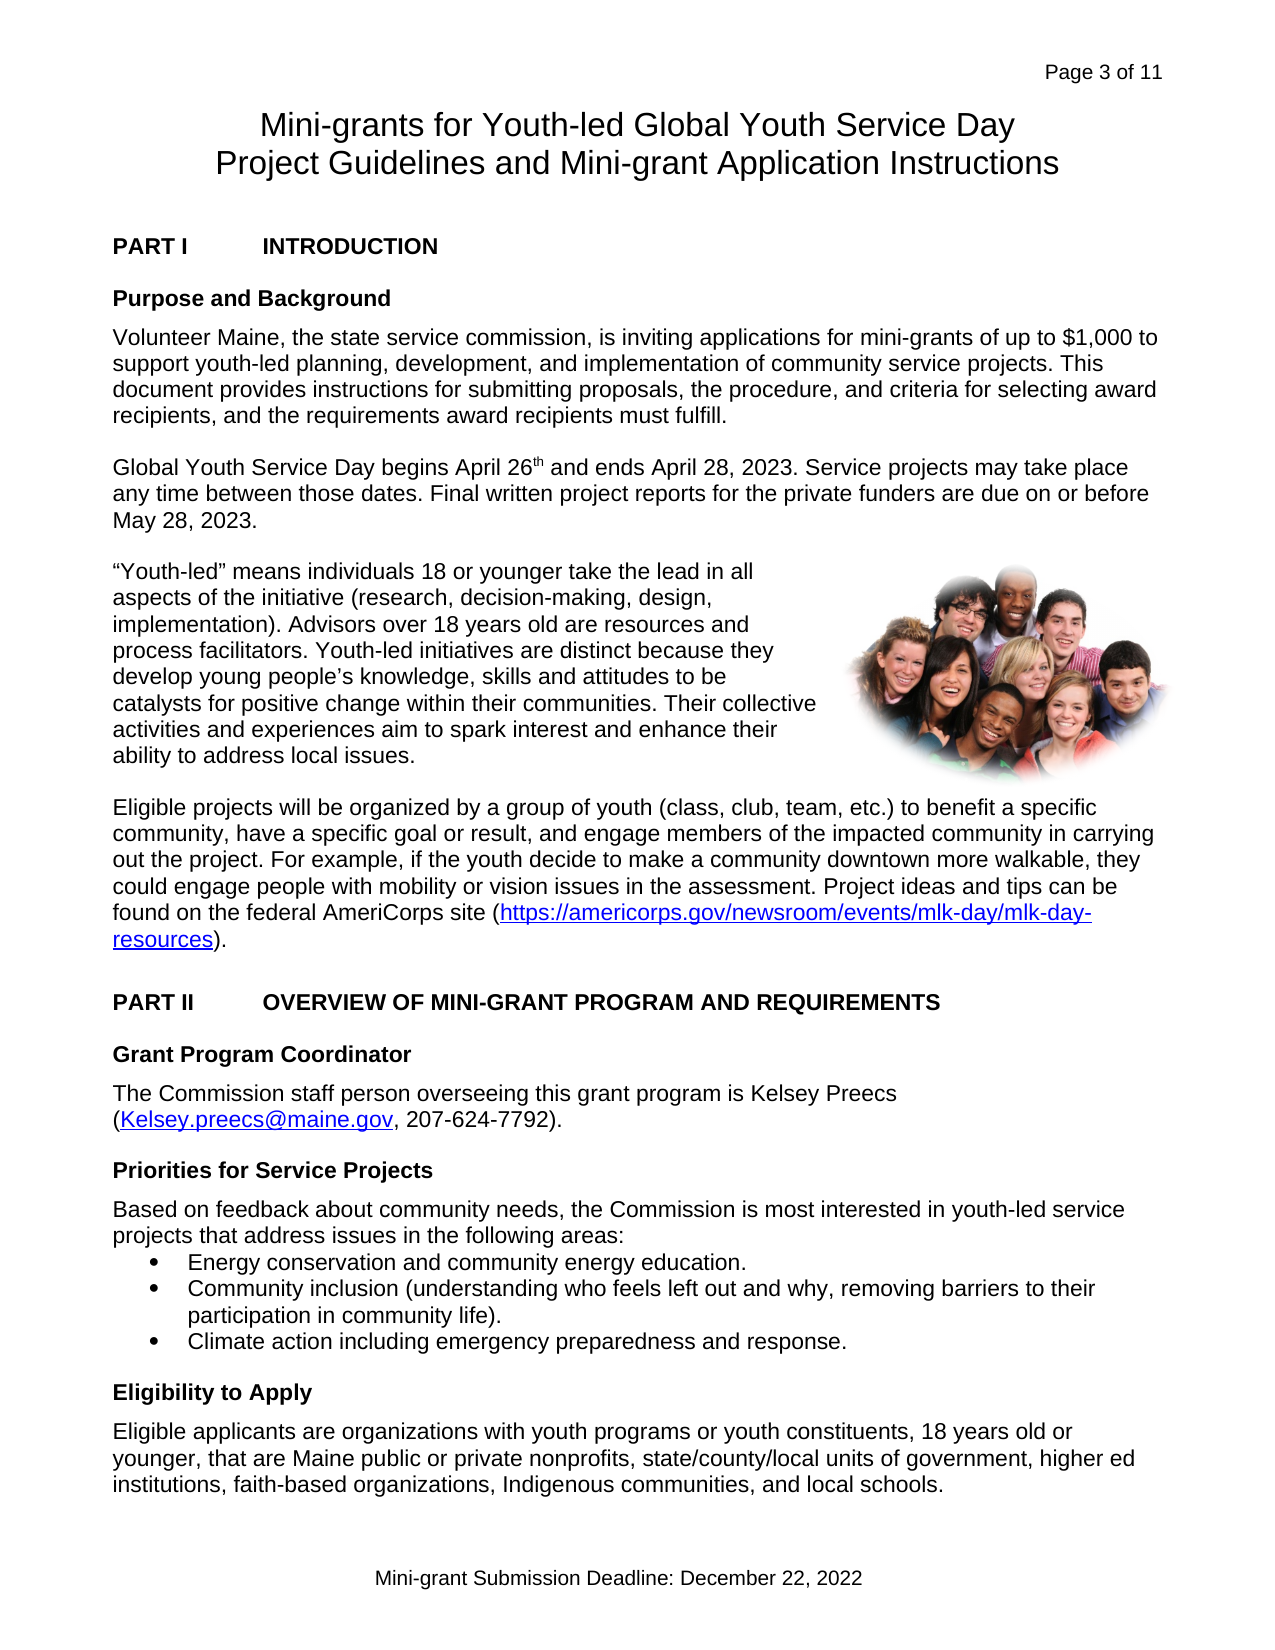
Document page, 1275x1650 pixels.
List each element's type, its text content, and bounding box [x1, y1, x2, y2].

text Volunteer Maine, the state service commission, is inviting applications for mini-grants of up to $1,000 to support youth-led planning, development, and implementation of community service projects. This document provides instructions for submitting proposals, the procedure, and criteria for selecting award recipients, and the requirements award recipients must fulfill. [112, 323, 1162, 429]
subtitle Priorities for Service Projects [112, 1157, 1162, 1184]
text Project Guidelines and Mini-grant Application Instructions [112, 143, 1162, 182]
list Energy conservation and community energy education. [150, 1249, 1162, 1275]
text Eligible projects will be organized by a group of youth (class, club, team, etc.) to benefit a specific community, have a specific goal or result, and engage members of the impacted community in carrying out the project. For example, if the youth decide to make a community downtown more walkable, they could engage people with mobility or vision issues in the assessment. Project ideas and tips can be found on the federal AmeriCorps site (https://americorps.gov/newsroom/events/mlk-day/mlk-day-resources). [112, 794, 1162, 952]
text The Commission staff person overseeing this grant program is Kelsey Preecs (Kelsey.preecs@maine.gov, 207-624-7792). [112, 1079, 1162, 1132]
text Eligible applicants are organizations with youth programs or youth constituents, 18 years old or younger, that are Maine public or private nonprofits, state/county/local units of government, higher ed institutions, faith-based organizations, Indigenous communities, and local schools. [112, 1418, 1162, 1497]
subtitle Grant Program Coordinator [112, 1041, 1162, 1067]
list Climate action including emergency preparedness and response. [150, 1328, 1162, 1354]
picture [870, 589, 1150, 759]
subtitle Eligibility to Apply [112, 1379, 1162, 1406]
subtitle PART II OVERVIEW OF MINI-GRANT PROGRAM AND REQUIREMENTS [112, 989, 1162, 1016]
text Global Youth Service Day begins April 26th and ends April 28, 2023. Service projects may take place any time between those dates. Final written project reports for the private funders are due on or before May 28, 2023. [112, 454, 1162, 533]
text Mini-grants for Youth-led Global Youth Service Day [112, 105, 1162, 143]
subtitle PART I INTRODUCTION [112, 233, 1162, 259]
subtitle Purpose and Background [112, 284, 1162, 311]
text “Youth-led” means individuals 18 or younger take the lead in all aspects of the initiative (research, decision-making, design, implementation). Advisors over 18 years old are resources and process facilitators. Youth-led initiatives are distinct because they develop young people’s knowledge, skills and attitudes to be catalysts for positive change within their communities. Their collective activities and experiences aim to spark interest and enhance their ability to address local issues. [112, 558, 1162, 769]
list Community inclusion (understanding who feels left out and why, removing barriers to their participation in community life). [150, 1275, 1162, 1328]
text Based on feedback about community needs, the Commission is most interested in youth-led service projects that address issues in the following areas: [112, 1196, 1162, 1249]
